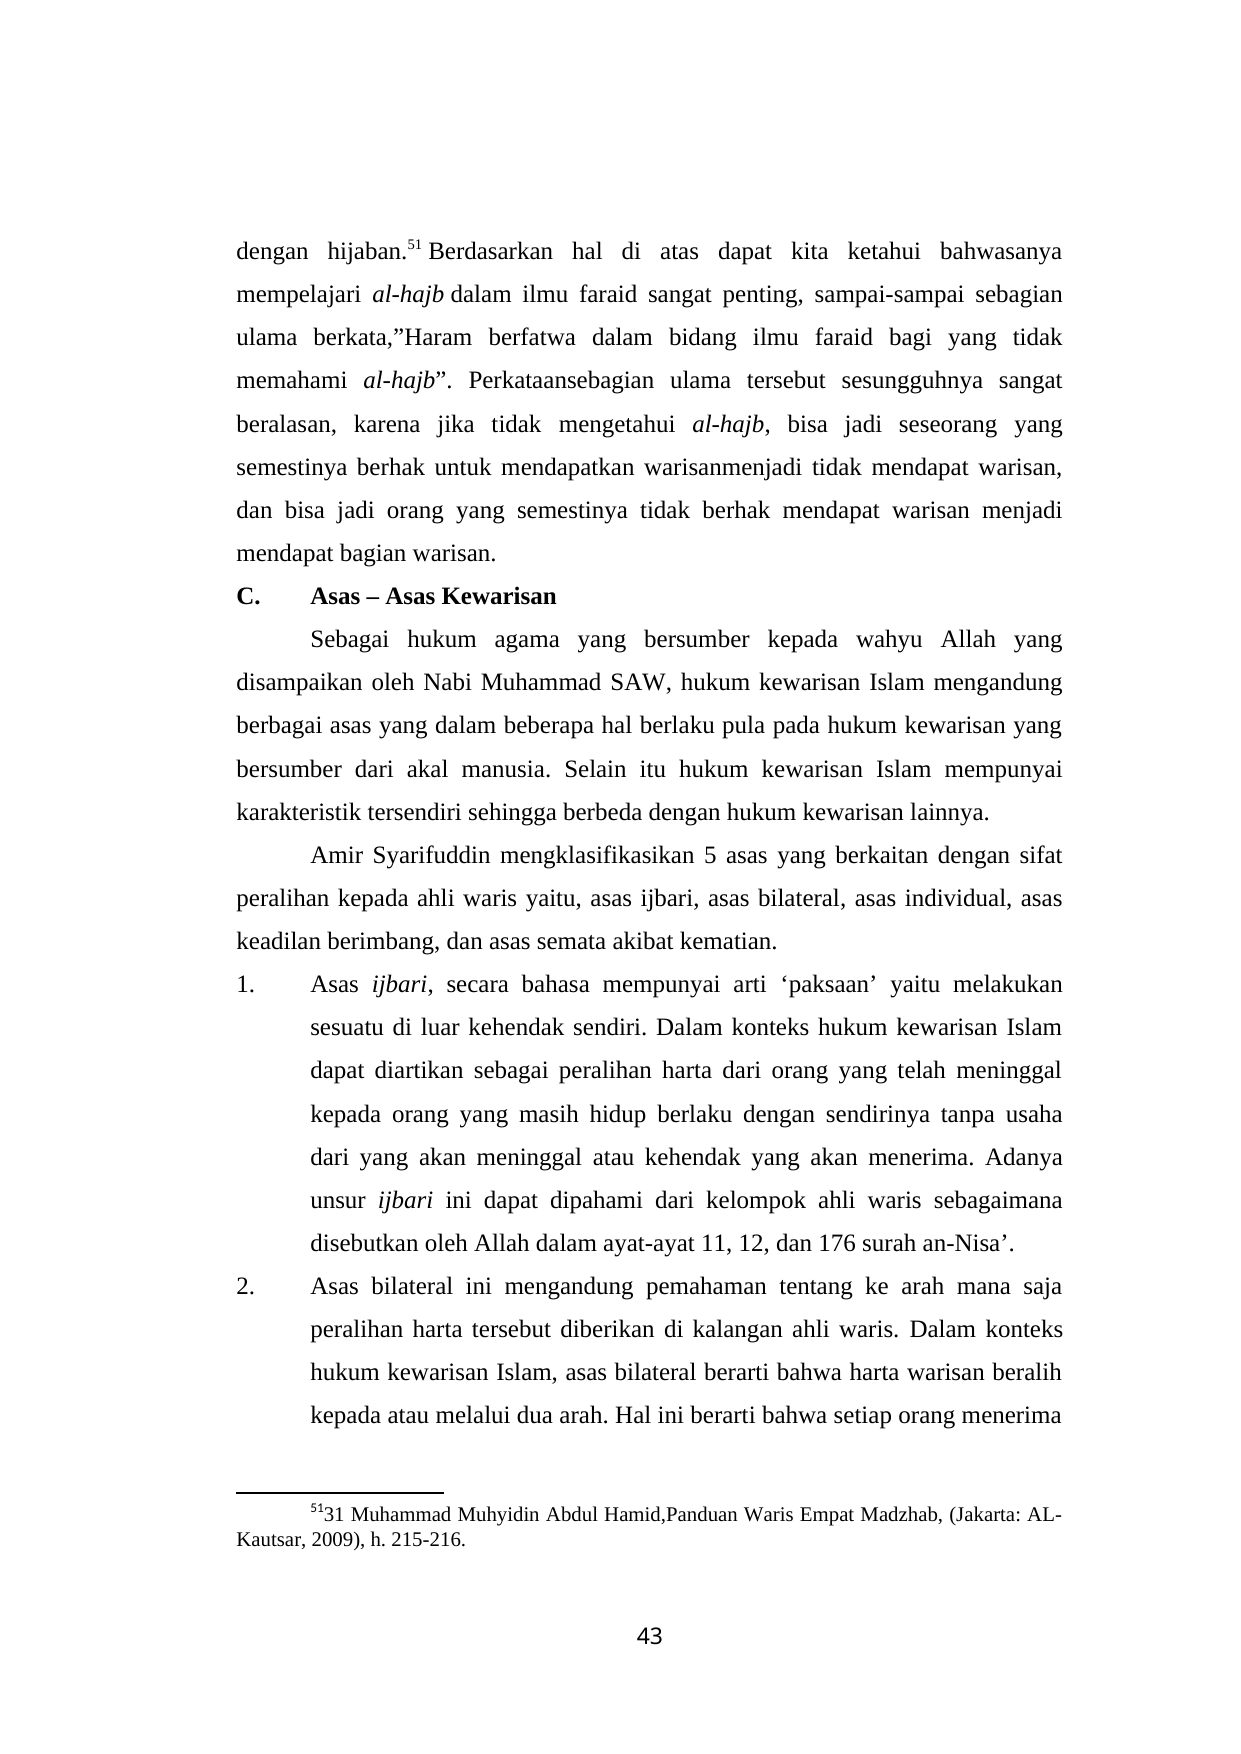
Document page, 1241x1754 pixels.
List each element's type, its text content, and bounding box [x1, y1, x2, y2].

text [236, 236, 1063, 567]
text Sebagai hukum agama yang bersumber kepada wahyu Allah yang disampaikan oleh Nabi Muhammad SAW, hukum kewarisan Islam mengandung berbagai asas yang dalam beberapa hal berlaku pula pada hukum kewarisan yang bersumber dari akal manusia. Selain itu hukum kewarisan Islam mempunyai karakteristik tersendiri sehingga berbeda dengan hukum kewarisan lainnya. [236, 624, 1063, 826]
list Asas ijbari, secara bahasa mempunyai arti ‘paksaan’ yaitu melakukan sesuatu di luar kehendak sendiri. Dalam konteks hukum kewarisan Islam dapat diartikan sebagai peralihan harta dari orang yang telah meninggal kepada orang yang masih hidup berlaku dengan sendirinya tanpa usaha dari yang akan meninggal atau kehendak yang akan menerima. Adanya unsur ijbari ini dapat dipahami dari kelompok ahli waris sebagaimana disebutkan oleh Allah dalam ayat-ayat 11, 12, dan 176 surah an-Nisa’. [236, 969, 1063, 1257]
text Amir Syarifuddin mengklasifikasikan 5 asas yang berkaitan dengan sifat peralihan kepada ahli waris yaitu, asas ijbari, asas bilateral, asas individual, asas keadilan berimbang, dan asas semata akibat kematian. [236, 840, 1063, 955]
list Asas – Asas Kewarisan [236, 581, 1063, 610]
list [236, 1271, 1063, 1429]
